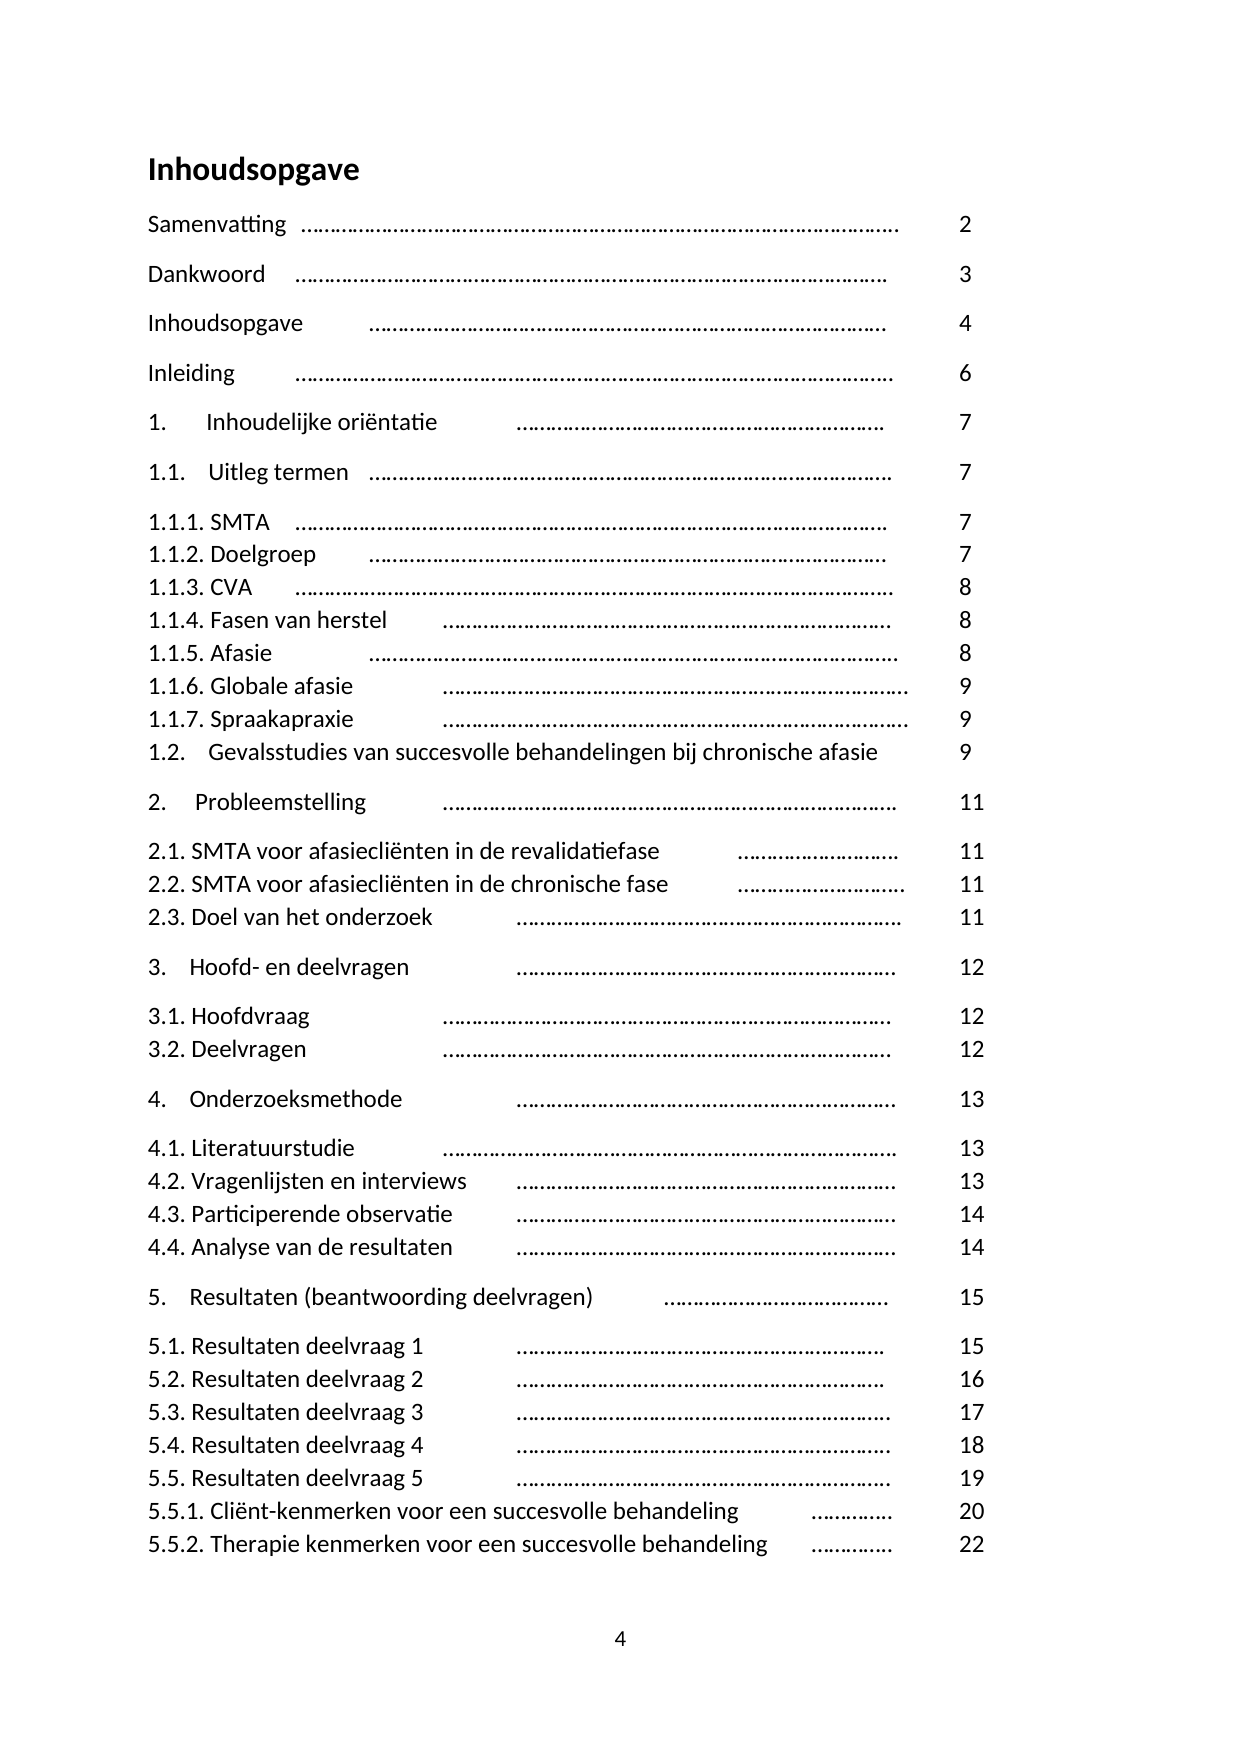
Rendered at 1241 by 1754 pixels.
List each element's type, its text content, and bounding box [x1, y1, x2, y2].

text 2.1. SMTA voor afasiecliënten in de revalidatiefase ………………………. 11 2.2. SMTA voor afasiecliënten in de chronische fase ……………………….. 11 2.3. Doel van het onderzoek …………………………………………………………. 11 [148, 835, 1093, 932]
text 3. Hoofd- en deelvragen ………………………………………………………… 12 [148, 951, 1093, 981]
text 1.1.1. SMTA …………………………………………………………………………………………. 7 1.1.2. Doelgroep ……………………………………………………………………………… 7 1.1.3. CVA ………………………………………………………………………………………….. 8 1.1.4. Fasen van herstel …………………………………………………………………… 8 1.1.5. Afasie ……………………………………………………………………………….. 8 1.1.6. Globale afasie ……………………………………………………………………… 9 1.1.7. Spraakapraxie ……………………………………………………………………… 9 1.2. Gevalsstudies van succesvolle behandelingen bij chronische afasie 9 [148, 506, 1093, 767]
text 3.1. Hoofdvraag …………………………………………………………………… 12 3.2. Deelvragen …………………………………………………………………… 12 [148, 1000, 1093, 1064]
text 4.1. Literatuurstudie ……………………………………………………………………. 13 4.2. Vragenlijsten en interviews ………………………………………………………… 13 4.3. Participerende observatie ………………………………………………………… 14 4.4. Analyse van de resultaten ………………………………………………………… 14 [148, 1132, 1093, 1262]
text 1.1. Uitleg termen ………………………………………………………………………………. 7 [148, 456, 1093, 487]
text 5.1. Resultaten deelvraag 1 ………………………………………………………. 15 5.2. Resultaten deelvraag 2 ………………………………………………………. 16 5.3. Resultaten deelvraag 3 ……………………………………………………….. 17 5.4. Resultaten deelvraag 4 ……………………………………………………….. 18 5.5. Resultaten deelvraag 5 ……………………………………………………….. 19 5.5.1. Cliënt-kenmerken voor een succesvolle behandeling ………….. 20 5.5.2. Therapie kenmerken voor een succesvolle behandeling ………….. 22 [148, 1330, 1093, 1558]
text Inhoudsopgave [148, 148, 1093, 188]
text Inleiding ………………………………………………………………………………………….. 6 [148, 357, 1093, 387]
text 2. Probleemstelling ……………………………………………………………………. 11 [148, 786, 1093, 816]
text Dankwoord …………………………………………………………………………………………. 3 [148, 258, 1093, 288]
text 5. Resultaten (beantwoording deelvragen) ………………………………… 15 [148, 1281, 1093, 1311]
text 4. Onderzoeksmethode ………………………………………………………… 13 [148, 1083, 1093, 1113]
text Samenvatting ………………………………………………………………………………………….. 2 [148, 208, 1093, 239]
text Inhoudsopgave ……………………………………………………………………………… 4 [148, 307, 1093, 338]
text 1. Inhoudelijke oriëntatie ………………………………………………………. 7 [148, 407, 1093, 437]
